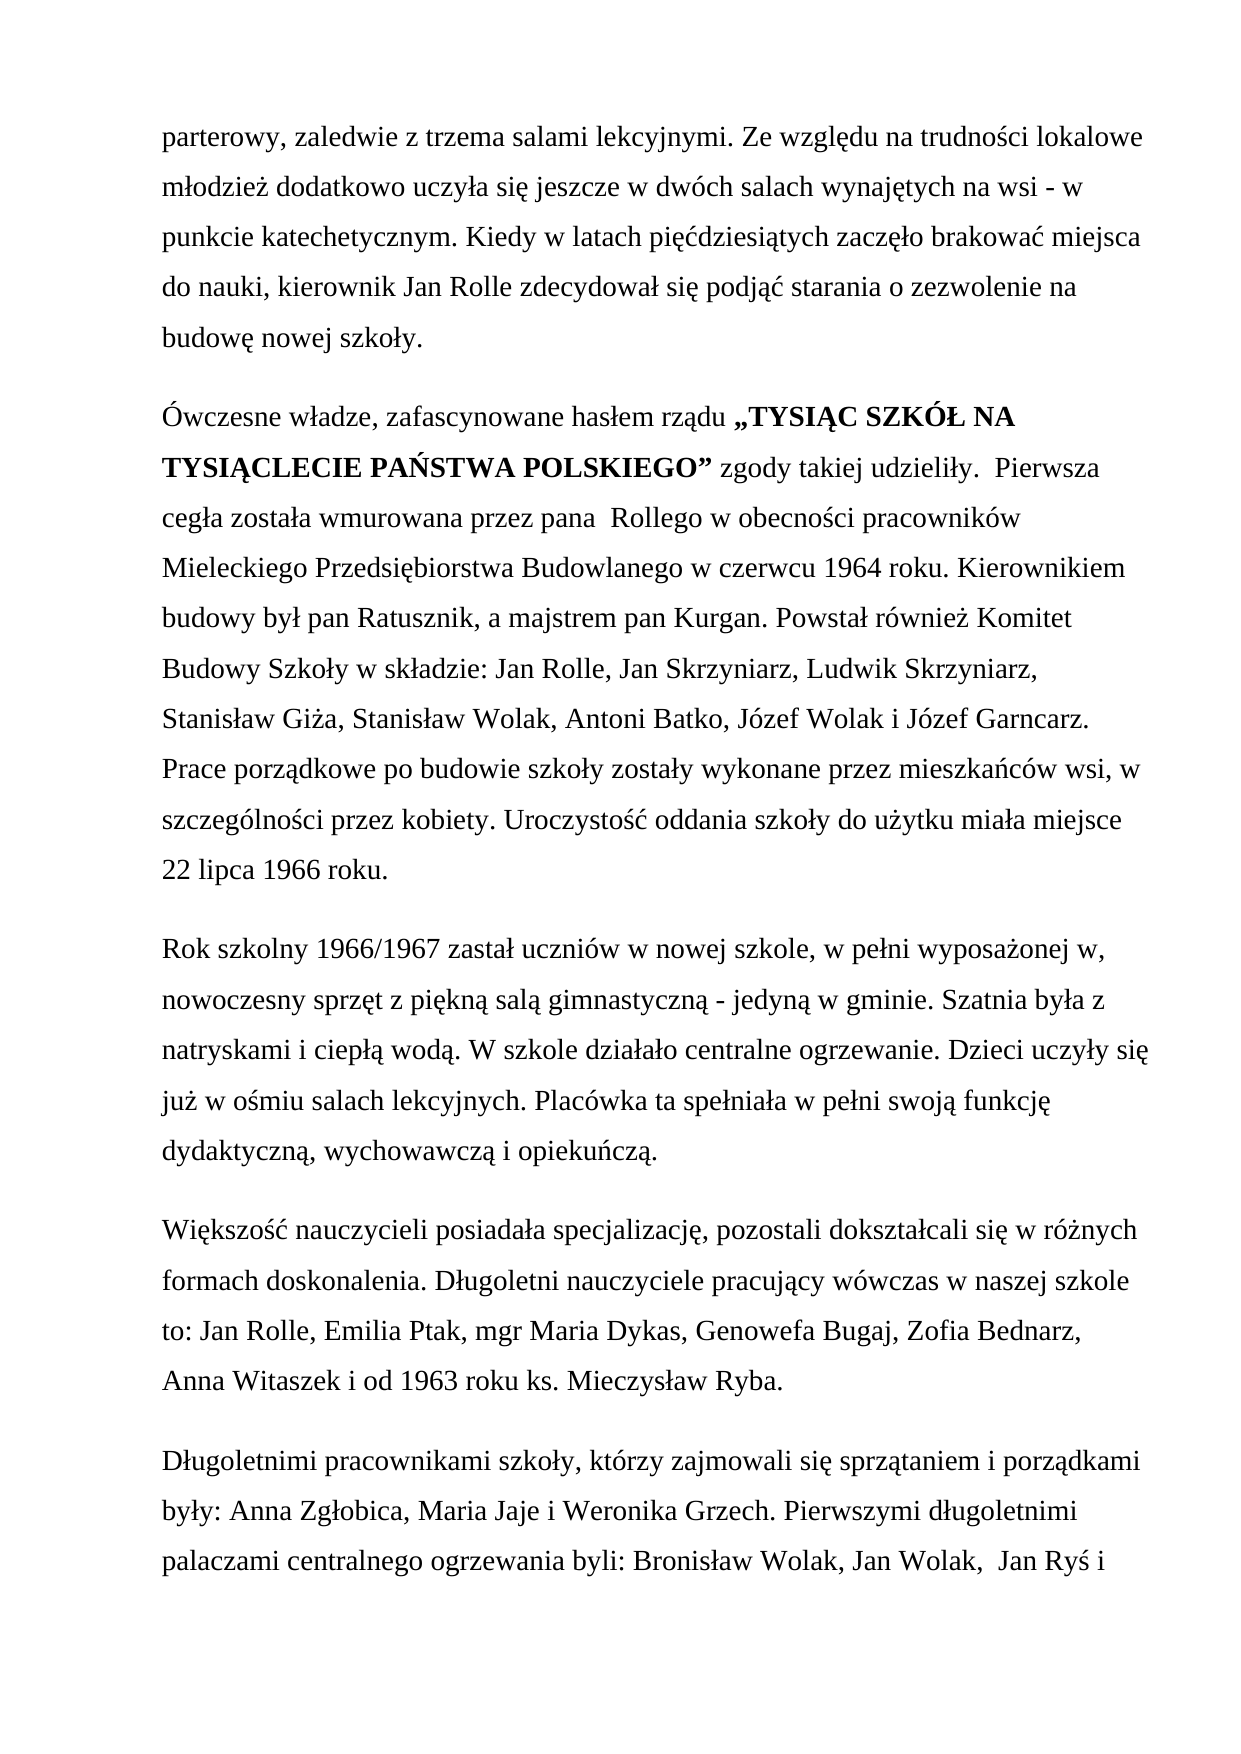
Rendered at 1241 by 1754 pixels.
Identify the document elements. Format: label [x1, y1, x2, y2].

table_header [146, 74, 1166, 1593]
